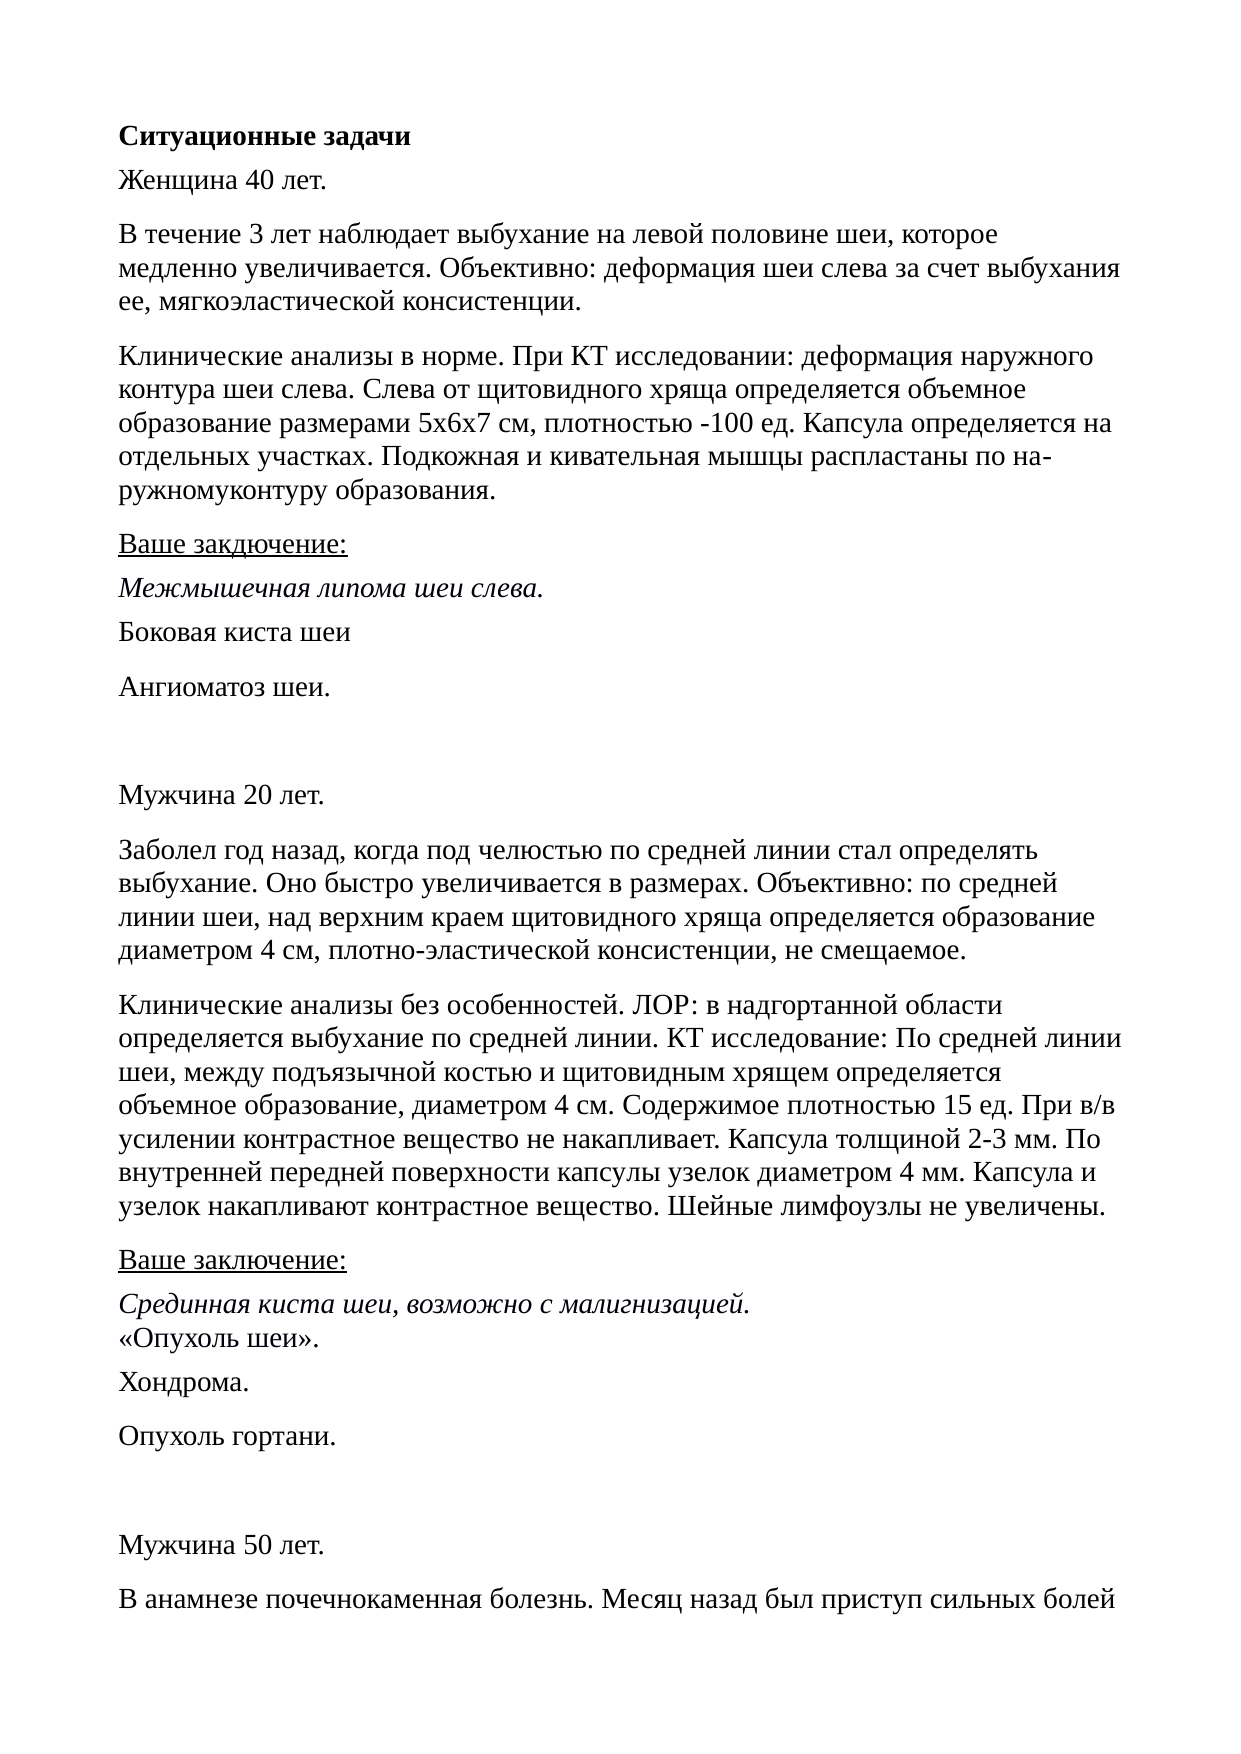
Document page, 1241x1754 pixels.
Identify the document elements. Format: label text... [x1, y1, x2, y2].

text Хондрома. [118, 1364, 1122, 1397]
text Клинические анализы в норме. При КТ исследовании: деформация наружного контура шеи слева. Слева от щитовидного хряща определяется объемное образование размерами 5х6х7 см, плотностью -100 ед. Капсула определяется на отдельных участках. Подкожная и кивательная мышцы распластаны по наружномуконтуру образования. [118, 338, 1122, 506]
text Ситуационные задачи [118, 118, 1122, 152]
text Ангиоматоз шеи. [118, 669, 1122, 702]
text Ваше заключение: [118, 1242, 1122, 1276]
text Заболел год назад, когда под челюстью по средней линии стал определять выбухание. Оно быстро увеличивается в размерах. Объективно: по средней линии шеи, над верхним краем щитовидного хряща определяется образование диаметром 4 см, плотно-эластической консистенции, не смещаемое. [118, 832, 1122, 966]
text Ваше закдючение: [118, 526, 1122, 560]
text Мужчина 50 лет. [118, 1527, 1122, 1561]
text В течение 3 лет наблюдает выбухание на левой половине шеи, которое медленно увеличивается. Объективно: деформация шеи слева за счет выбухания ее, мягкоэластической консистенции. [118, 216, 1122, 317]
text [118, 1581, 1122, 1615]
text Мужчина 20 лет. [118, 777, 1122, 811]
text Опухоль гортани. [118, 1418, 1122, 1452]
text Женщина 40 лет. [118, 162, 1122, 196]
text Боковая киста шеи [118, 614, 1122, 648]
subtitle Срединная киста шеи, возможно с малигнизацией. [118, 1286, 1122, 1320]
subtitle «Опухоль шеи». [118, 1320, 1122, 1353]
subtitle Межмышечная липома шеи слева. [118, 570, 1122, 604]
text Клинические анализы без особенностей. ЛОР: в надгортанной области определяется выбухание по средней линии. КТ исследование: По средней линии шеи, между подъязычной костью и щитовидным хрящем определяется объемное образование, диаметром 4 см. Содержимое плотностью 15 ед. При в/в усилении контрастное вещество не накапливает. Капсула толщиной 2-3 мм. По внутренней передней поверхности капсулы узелок диаметром 4 мм. Капсула и узелок накапливают контрастное вещество. Шейные лимфоузлы не увеличены. [118, 987, 1122, 1222]
